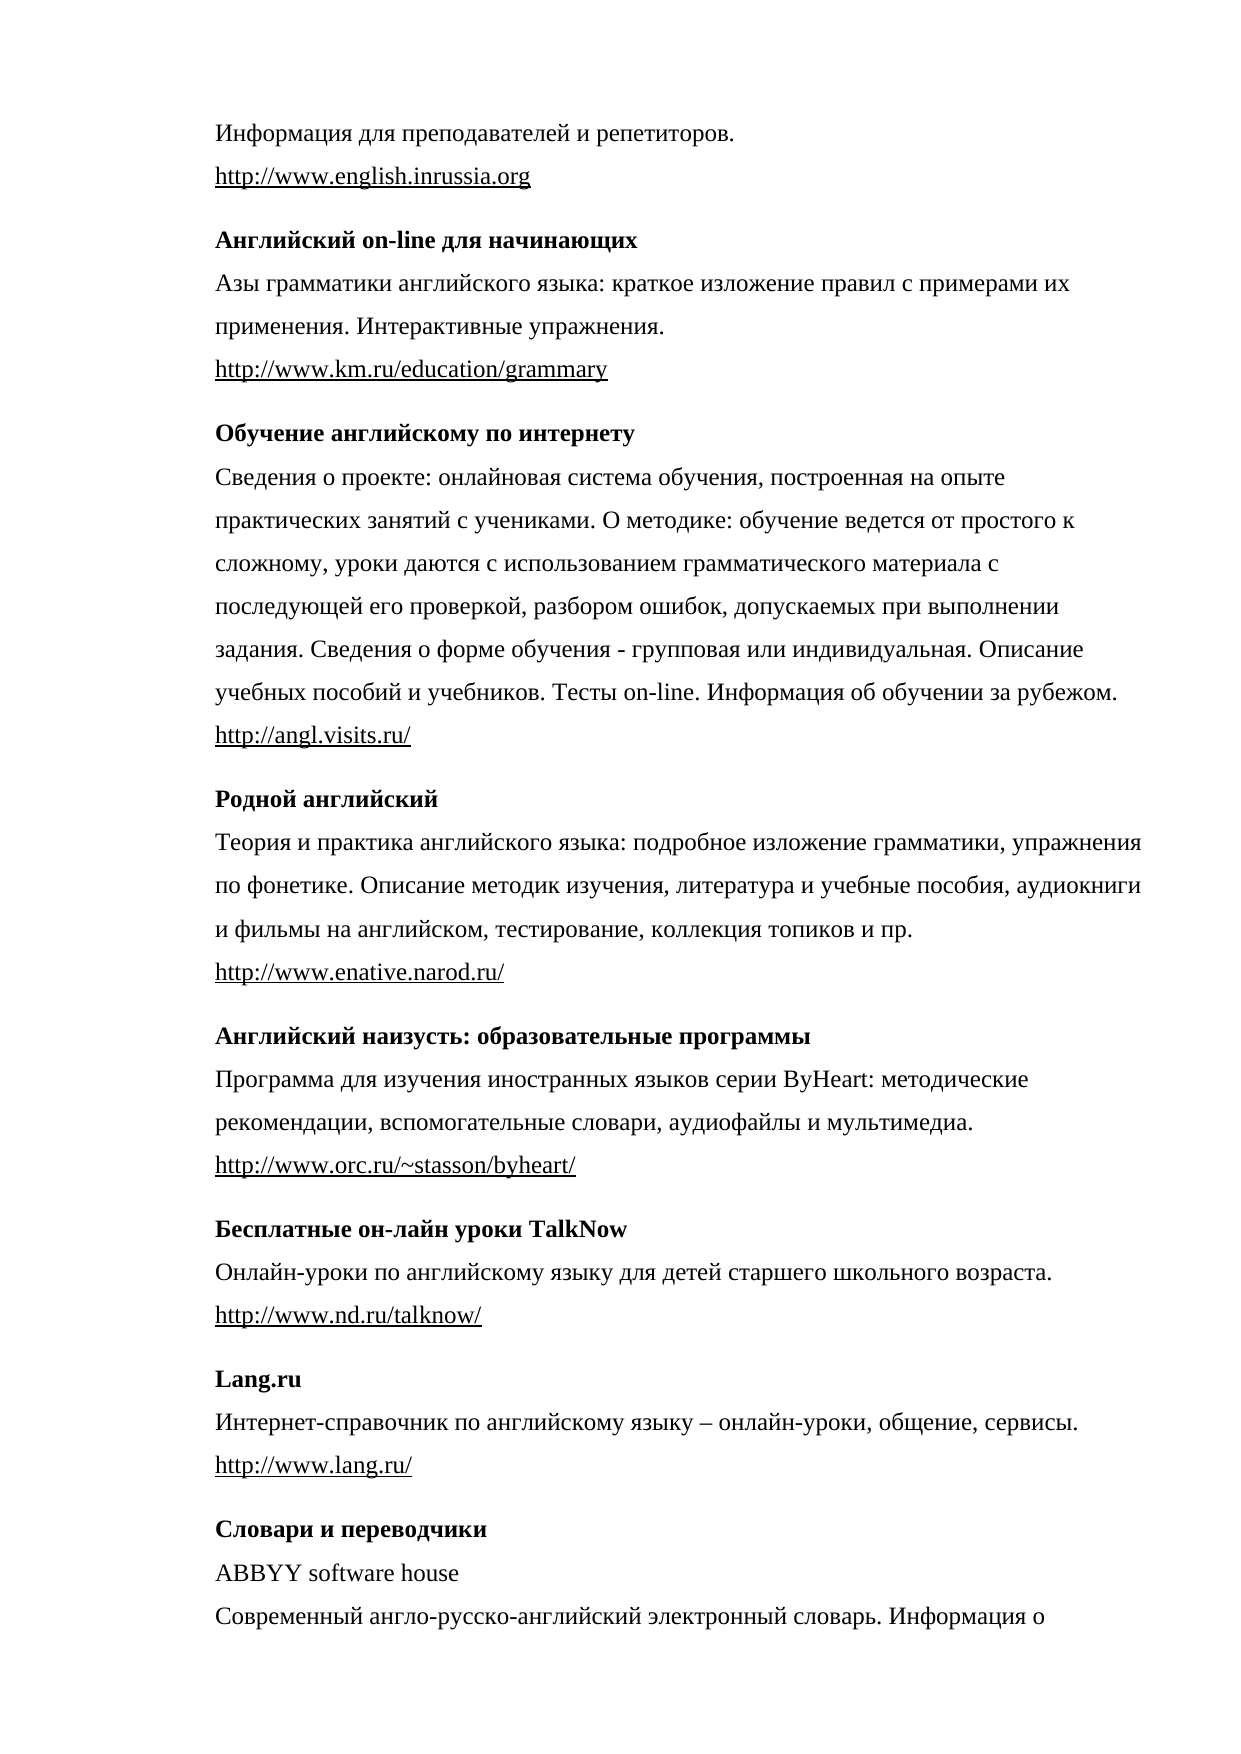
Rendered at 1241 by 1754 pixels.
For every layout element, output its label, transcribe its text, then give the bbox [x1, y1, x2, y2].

text Английский on-line для начинающих Азы грамматики английского языка: краткое изложение правил с примерами их применения. Интерактивные упражнения. http://www.km.ru/education/grammary [215, 225, 1152, 383]
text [215, 1514, 1152, 1629]
text Английский наизусть: образовательные программы Программа для изучения иностранных языков серии ByHeart: методические рекомендации, вспомогательные словари, аудиофайлы и мультимедиа. http://www.orc.ru/~stasson/byheart/ [215, 1021, 1152, 1179]
text Lang.ru Интернет-справочник по английскому языку – онлайн-уроки, общение, сервисы. http://www.lang.ru/ [215, 1364, 1152, 1479]
text Бесплатные он-лайн уроки TalkNow Онлайн-уроки по английскому языку для детей старшего школьного возраста. http://www.nd.ru/talknow/ [215, 1214, 1152, 1329]
text Обучение английскому по интернету Сведения о проекте: онлайновая система обучения, построенная на опыте практических занятий с учениками. О методике: обучение ведется от простого к сложному, уроки даются с использованием грамматического материала с последующей его проверкой, разбором ошибок, допускаемых при выполнении задания. Сведения о форме обучения - групповая или индивидуальная. Описание учебных пособий и учебников. Тесты on-line. Информация об обучении за рубежом. http://angl.visits.ru/ [215, 418, 1152, 749]
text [215, 118, 1152, 190]
text Родной английский Теория и практика английского языка: подробное изложение грамматики, упражнения по фонетике. Описание методик изучения, литература и учебные пособия, аудиокниги и фильмы на английском, тестирование, коллекция топиков и пр. http://www.enative.narod.ru/ [215, 784, 1152, 986]
